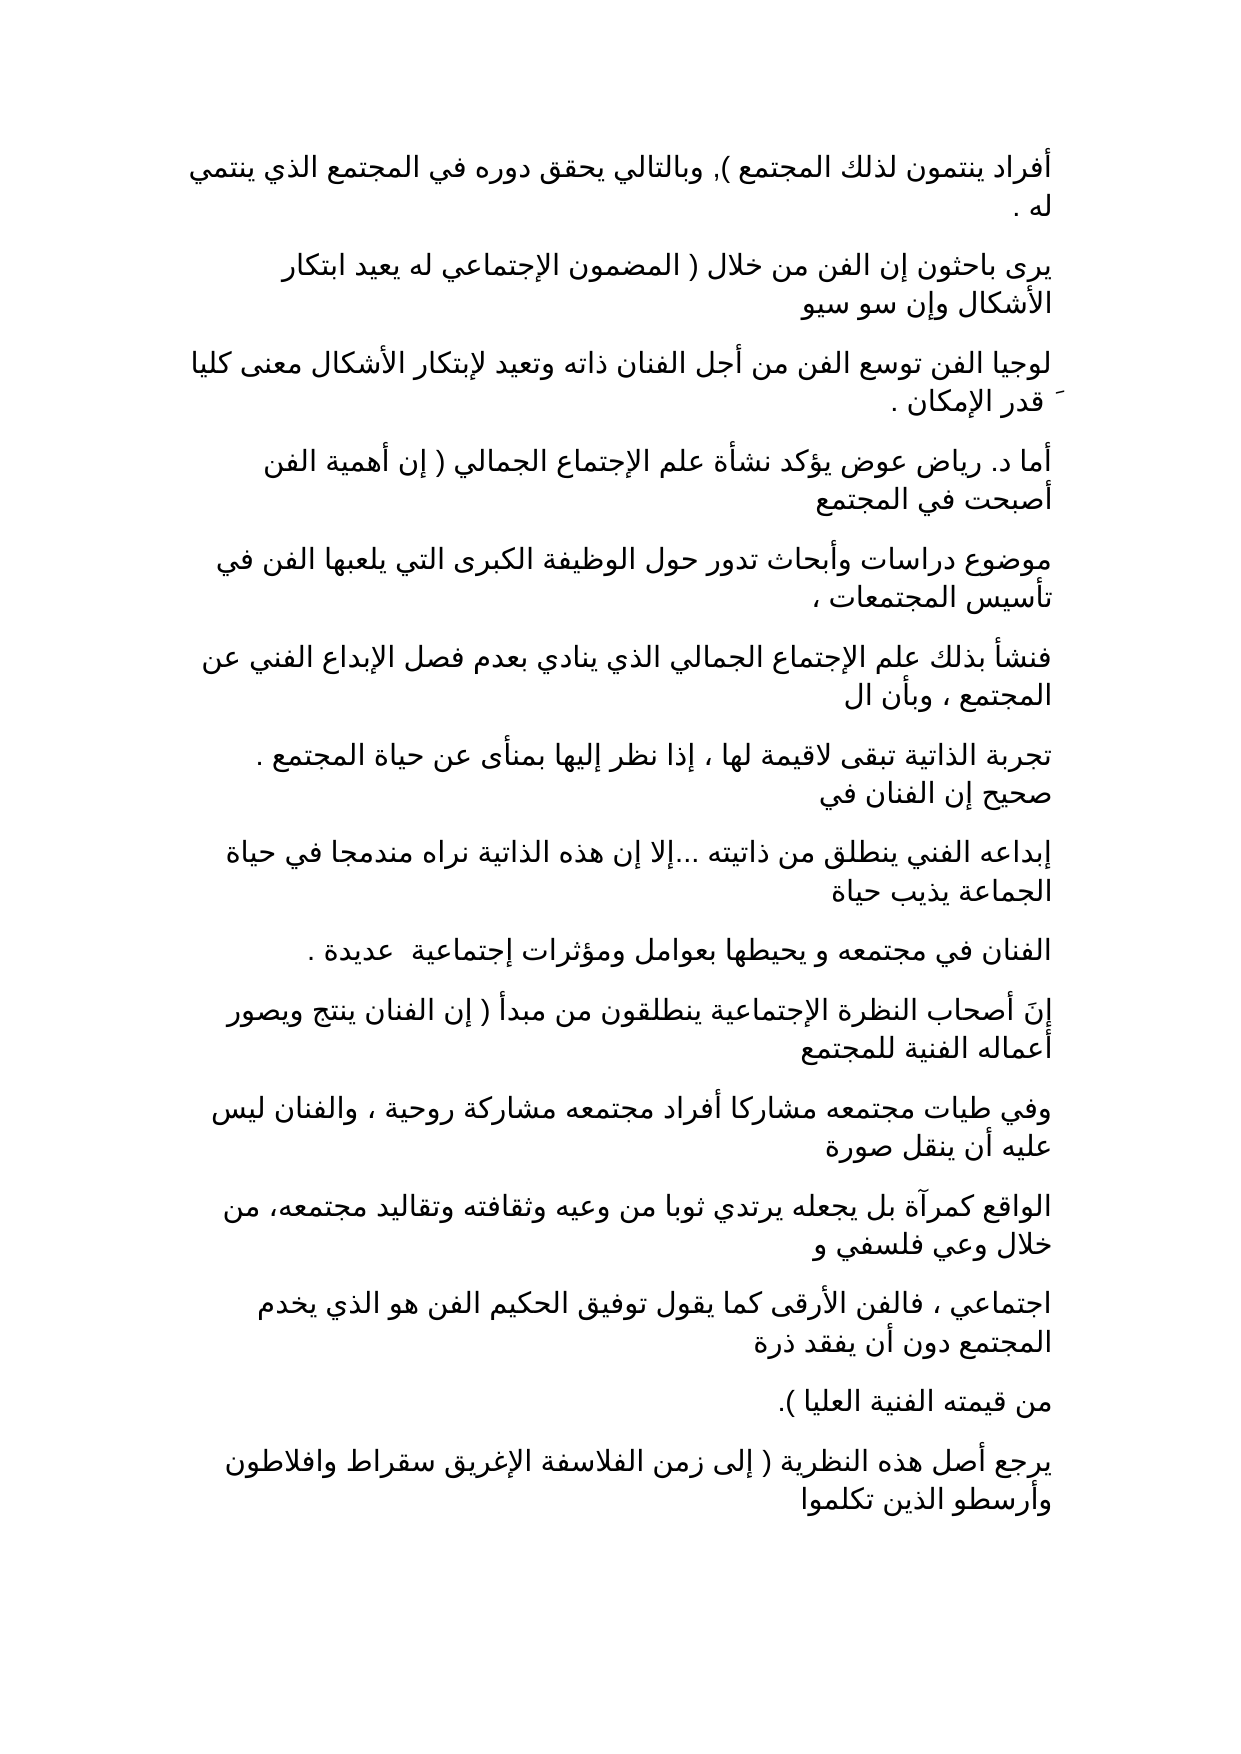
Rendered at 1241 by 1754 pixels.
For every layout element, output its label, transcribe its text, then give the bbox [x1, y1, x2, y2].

text الفنان في مجتمعه و يحيطها بعوامل ومؤثرات إجتماعية عديدة . [187, 933, 1053, 967]
text اجتماعي ، فالفن الأرقى كما يقول توفيق الحكيم الفن هو الذي يخدم المجتمع دون أن يفقد ذرة [187, 1286, 1053, 1358]
text إنَ أصحاب النظرة الإجتماعية ينطلقون من مبدأ ( إن الفنان ينتج ويصور أعماله الفنية للمجتمع [187, 993, 1053, 1065]
text يرى باحثون إن الفن من خلال ( المضمون الإجتماعي له يعيد ابتكار الأشكال وإن سو سيو [187, 248, 1053, 320]
text وفي طيات مجتمعه مشاركا أفراد مجتمعه مشاركة روحية ، والفنان ليس عليه أن ينقل صورة [187, 1091, 1053, 1163]
text الواقع كمرآة بل يجعله يرتدي ثوبا من وعيه وثقافته وتقاليد مجتمعه، من خلال وعي فلسفي و [187, 1188, 1053, 1261]
text موضوع دراسات وأبحاث تدور حول الوظيفة الكبرى التي يلعبها الفن في تأسيس المجتمعات ، [187, 542, 1053, 614]
text إبداعه الفني ينطلق من ذاتيته ...إلا إن هذه الذاتية نراه مندمجا في حياة الجماعة يذيب حياة [187, 835, 1053, 907]
text لوجيا الفن توسع الفن من أجل الفنان ذاته وتعيد لإبتكار الأشكال معنى كليا َ قدر الإمكان . [187, 346, 1053, 418]
text أفراد ينتمون لذلك المجتمع ), وبالتالي يحقق دوره في المجتمع الذي ينتمي له . [187, 150, 1053, 222]
text أما د. رياض عوض يؤكد نشأة علم الإجتماع الجمالي ( إن أهمية الفن أصبحت في المجتمع [187, 444, 1053, 516]
text يرجع أصل هذه النظرية ( إلى زمن الفلاسفة الإغريق سقراط وافلاطون وأرسطو الذين تكلموا [187, 1444, 1053, 1516]
text فنشأ بذلك علم الإجتماع الجمالي الذي ينادي بعدم فصل الإبداع الفني عن المجتمع ، وبأن ال [187, 639, 1053, 712]
text تجربة الذاتية تبقى لاقيمة لها ، إذا نظر إليها بمنأى عن حياة المجتمع . صحيح إن الفنان في [187, 737, 1053, 809]
text من قيمته الفنية العليا ). [187, 1384, 1053, 1418]
